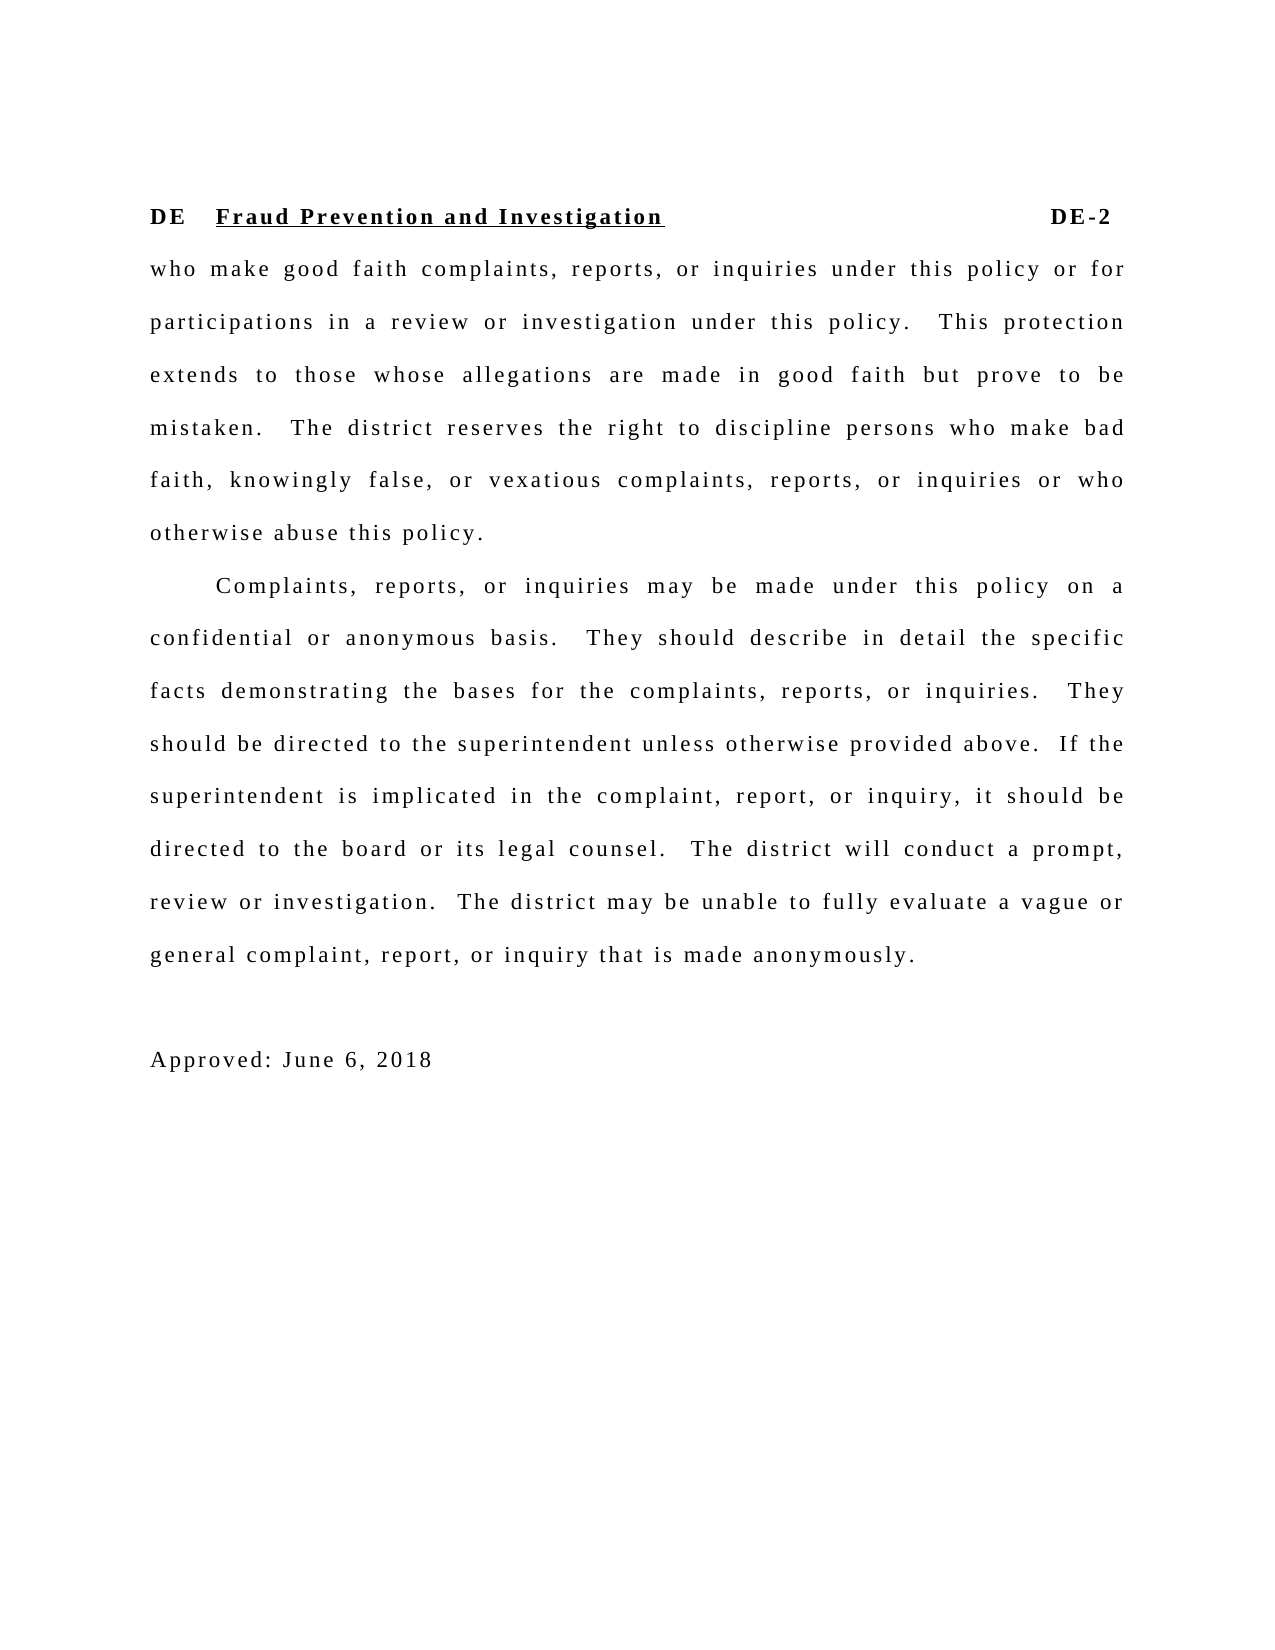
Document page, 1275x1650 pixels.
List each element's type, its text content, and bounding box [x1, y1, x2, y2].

text who make good faith complaints, reports, or inquiries under this policy or for participations in a review or investigation under this policy. This protection extends to those whose allegations are made in good faith but prove to be mistaken. The district reserves the right to discipline persons who make bad faith, knowingly false, or vexatious complaints, reports, or inquiries or who otherwise abuse this policy. [150, 255, 1125, 545]
text Complaints, reports, or inquiries may be made under this policy on a confidential or anonymous basis. They should describe in detail the specific facts demonstrating the bases for the complaints, reports, or inquiries. They should be directed to the superintendent unless otherwise provided above. If the superintendent is implicated in the complaint, report, or inquiry, it should be directed to the board or its legal counsel. The district will conduct a prompt, review or investigation. The district may be unable to fully evaluate a vague or general complaint, report, or inquiry that is made anonymously. [150, 572, 1125, 967]
text DE Fraud Prevention and Investigation DE-2 [150, 203, 1125, 229]
text Approved: June 6, 2018 [150, 1046, 1125, 1072]
